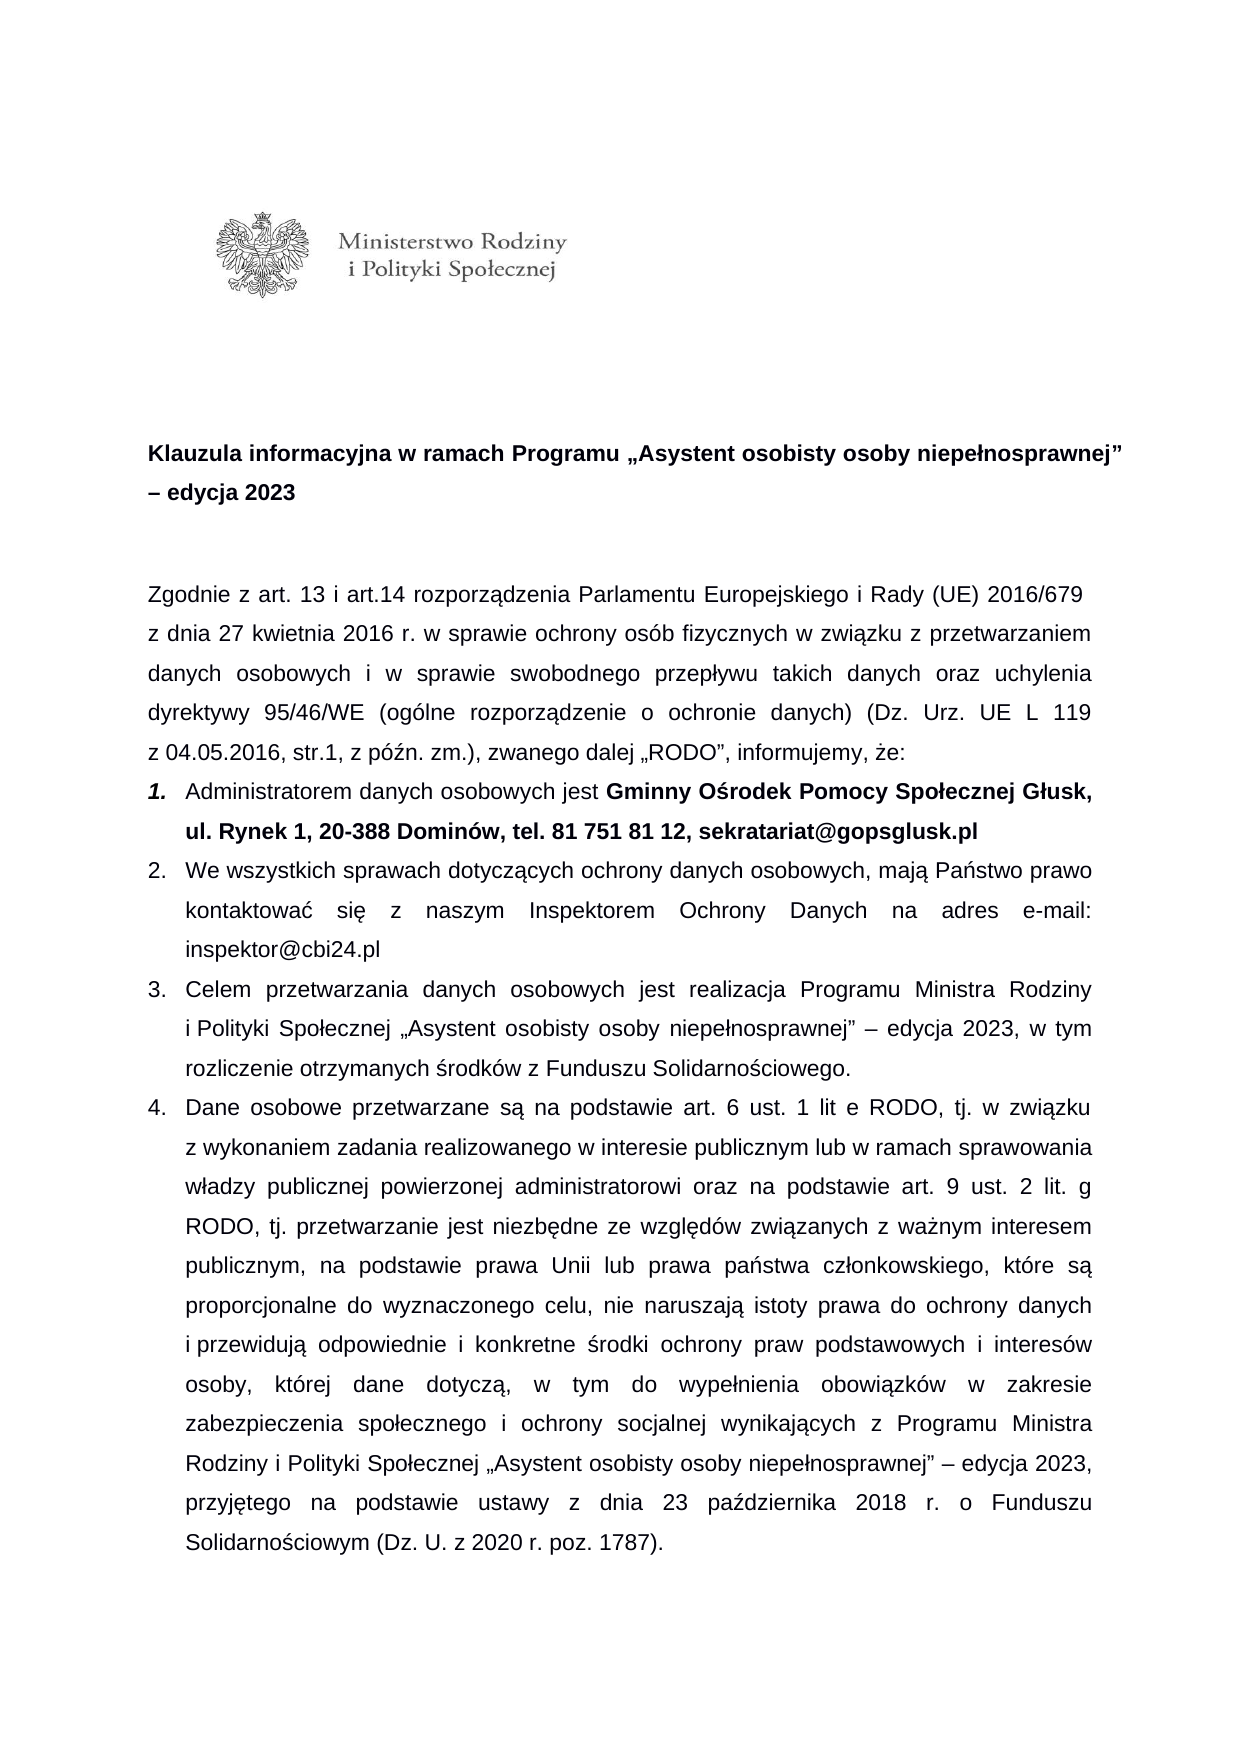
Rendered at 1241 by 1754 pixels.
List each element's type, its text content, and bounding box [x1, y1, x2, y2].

list Celem przetwarzania danych osobowych jest realizacja Programu Ministra Rodziny i Polityki Społecznej „Asystent osobisty osoby niepełnosprawnej” – edycja 2023, w tym rozliczenie otrzymanych środków z Funduszu Solidarnościowego. [148, 976, 1093, 1081]
picture [147, 147, 607, 363]
list Administratorem danych osobowych jest Gminny Ośrodek Pomocy Społecznej Głusk, ul. Rynek 1, 20-388 Dominów, tel. 81 751 81 12, sekratariat@gopsglusk.pl [148, 778, 1093, 844]
list We wszystkich sprawach dotyczących ochrony danych osobowych, mają Państwo prawo kontaktować się z naszym Inspektorem Ochrony Danych na adres e-mail: inspektor@cbi24.pl [148, 857, 1093, 963]
text Zgodnie z art. 13 i art.14 rozporządzenia Parlamentu Europejskiego i Rady (UE) 2016/679 z dnia 27 kwietnia 2016 r. w sprawie ochrony osób fizycznych w związku z przetwarzaniem danych osobowych i w sprawie swobodnego przepływu takich danych oraz uchylenia dyrektywy 95/46/WE (ogólne rozporządzenie o ochronie danych) (Dz. Urz. UE L 119 z 04.05.2016, str.1, z późn. zm.), zwanego dalej „RODO”, informujemy, że: [148, 581, 1093, 765]
text Klauzula informacyjna w ramach Programu „Asystent osobisty osoby niepełnosprawnej” – edycja 2023 [148, 439, 1123, 505]
list Dane osobowe przetwarzane są na podstawie art. 6 ust. 1 lit e RODO, tj. w związku z wykonaniem zadania realizowanego w interesie publicznym lub w ramach sprawowania władzy publicznej powierzonej administratorowi oraz na podstawie art. 9 ust. 2 lit. g RODO, tj. przetwarzanie jest niezbędne ze względów związanych z ważnym interesem publicznym, na podstawie prawa Unii lub prawa państwa członkowskiego, które są proporcjonalne do wyznaczonego celu, nie naruszają istoty prawa do ochrony danych i przewidują odpowiednie i konkretne środki ochrony praw podstawowych i interesów osoby, której dane dotyczą, w tym do wypełnienia obowiązków w zakresie zabezpieczenia społecznego i ochrony socjalnej wynikających z Programu Ministra Rodziny i Polityki Społecznej „Asystent osobisty osoby niepełnosprawnej” – edycja 2023, przyjętego na podstawie ustawy z dnia 23 października 2018 r. o Funduszu Solidarnościowym (Dz. U. z 2020 r. poz. 1787). [148, 1094, 1093, 1555]
